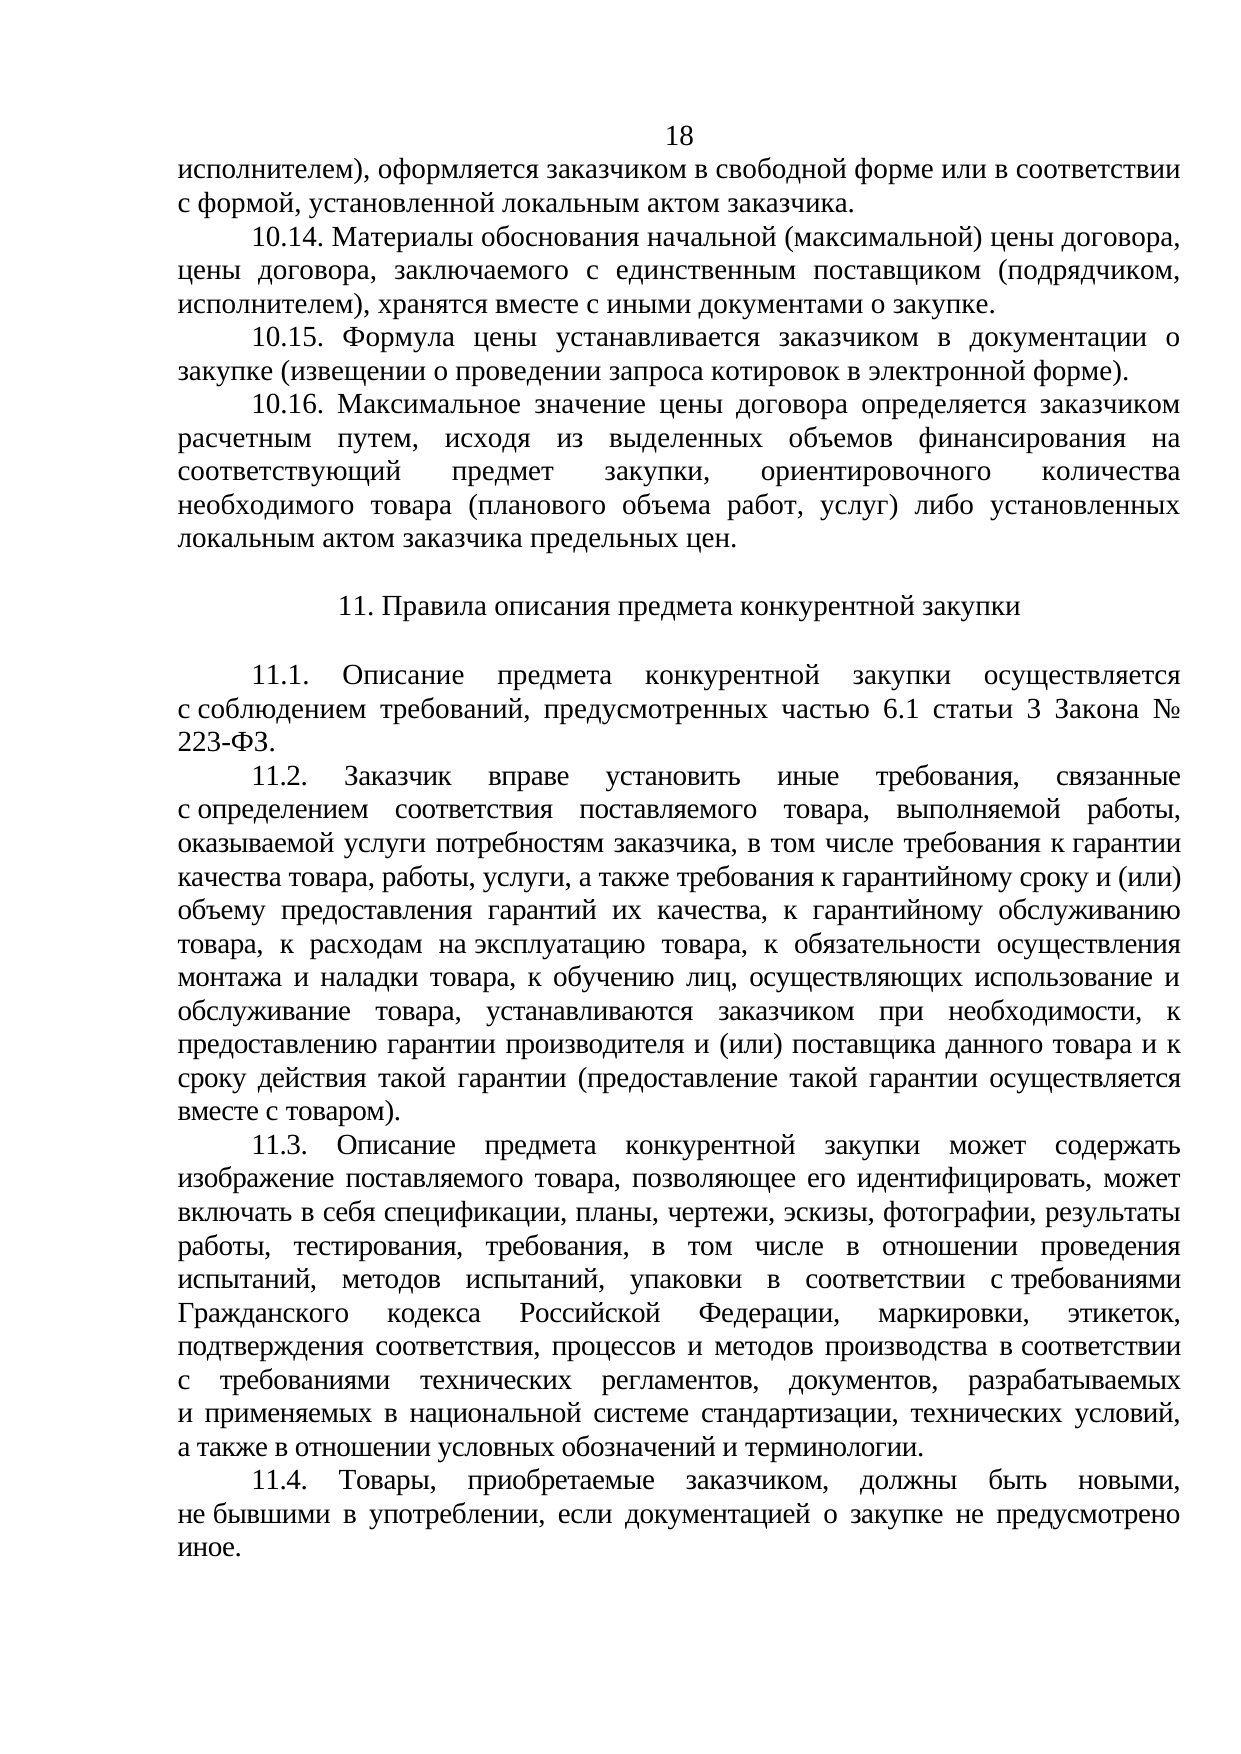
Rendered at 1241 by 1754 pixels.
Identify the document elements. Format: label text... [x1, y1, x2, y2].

text 10.16. Максимальное значение цены договора определяется заказчиком расчетным путем, исходя из выделенных объемов финансирования на соответствующий предмет закупки, ориентировочного количества необходимого товара (планового объема работ, услуг) либо установленных локальным актом заказчика предельных цен. [177, 386, 1181, 554]
text 11.2. Заказчик вправе установить иные требования, связанные с определением соответствия поставляемого товара, выполняемой работы, оказываемой услуги потребностям заказчика, в том числе требования к гарантии качества товара, работы, услуги, а также требования к гарантийному сроку и (или) объему предоставления гарантий их качества, к гарантийному обслуживанию товара, к расходам на эксплуатацию товара, к обязательности осуществления монтажа и наладки товара, к обучению лиц, осуществляющих использование и обслуживание товара, устанавливаются заказчиком при необходимости, к предоставлению гарантии производителя и (или) поставщика данного товара и к сроку действия такой гарантии (предоставление такой гарантии осуществляется вместе с товаром). [177, 758, 1181, 1127]
text 11.3. Описание предмета конкурентной закупки может содержать изображение поставляемого товара, позволяющее его идентифицировать, может включать в себя спецификации, планы, чертежи, эскизы, фотографии, результаты работы, тестирования, требования, в том числе в отношении проведения испытаний, методов испытаний, упаковки в соответствии с требованиями Гражданского кодекса Российской Федерации, маркировки, этикеток, подтверждения соответствия, процессов и методов производства в соответствии с требованиями технических регламентов, документов, разрабатываемых и применяемых в национальной системе стандартизации, технических условий, а также в отношении условных обозначений и терминологии. [177, 1127, 1181, 1462]
text 11.1. Описание предмета конкурентной закупки осуществляется с соблюдением требований, предусмотренных частью 6.1 статьи 3 Закона № 223-ФЗ. [177, 657, 1181, 758]
text 11.4. Товары, приобретаемые заказчиком, должны быть новыми, не бывшими в употреблении, если документацией о закупке не предусмотрено иное. [177, 1462, 1181, 1563]
text 10.15. Формула цены устанавливается заказчиком в документации о закупке (извещении о проведении запроса котировок в электронной форме). [177, 319, 1181, 386]
text 10.14. Материалы обоснования начальной (максимальной) цены договора, цены договора, заключаемого с единственным поставщиком (подрядчиком, исполнителем), хранятся вместе с иными документами о закупке. [177, 219, 1181, 319]
subtitle 11. Правила описания предмета конкурентной закупки [177, 588, 1181, 621]
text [177, 152, 1181, 219]
